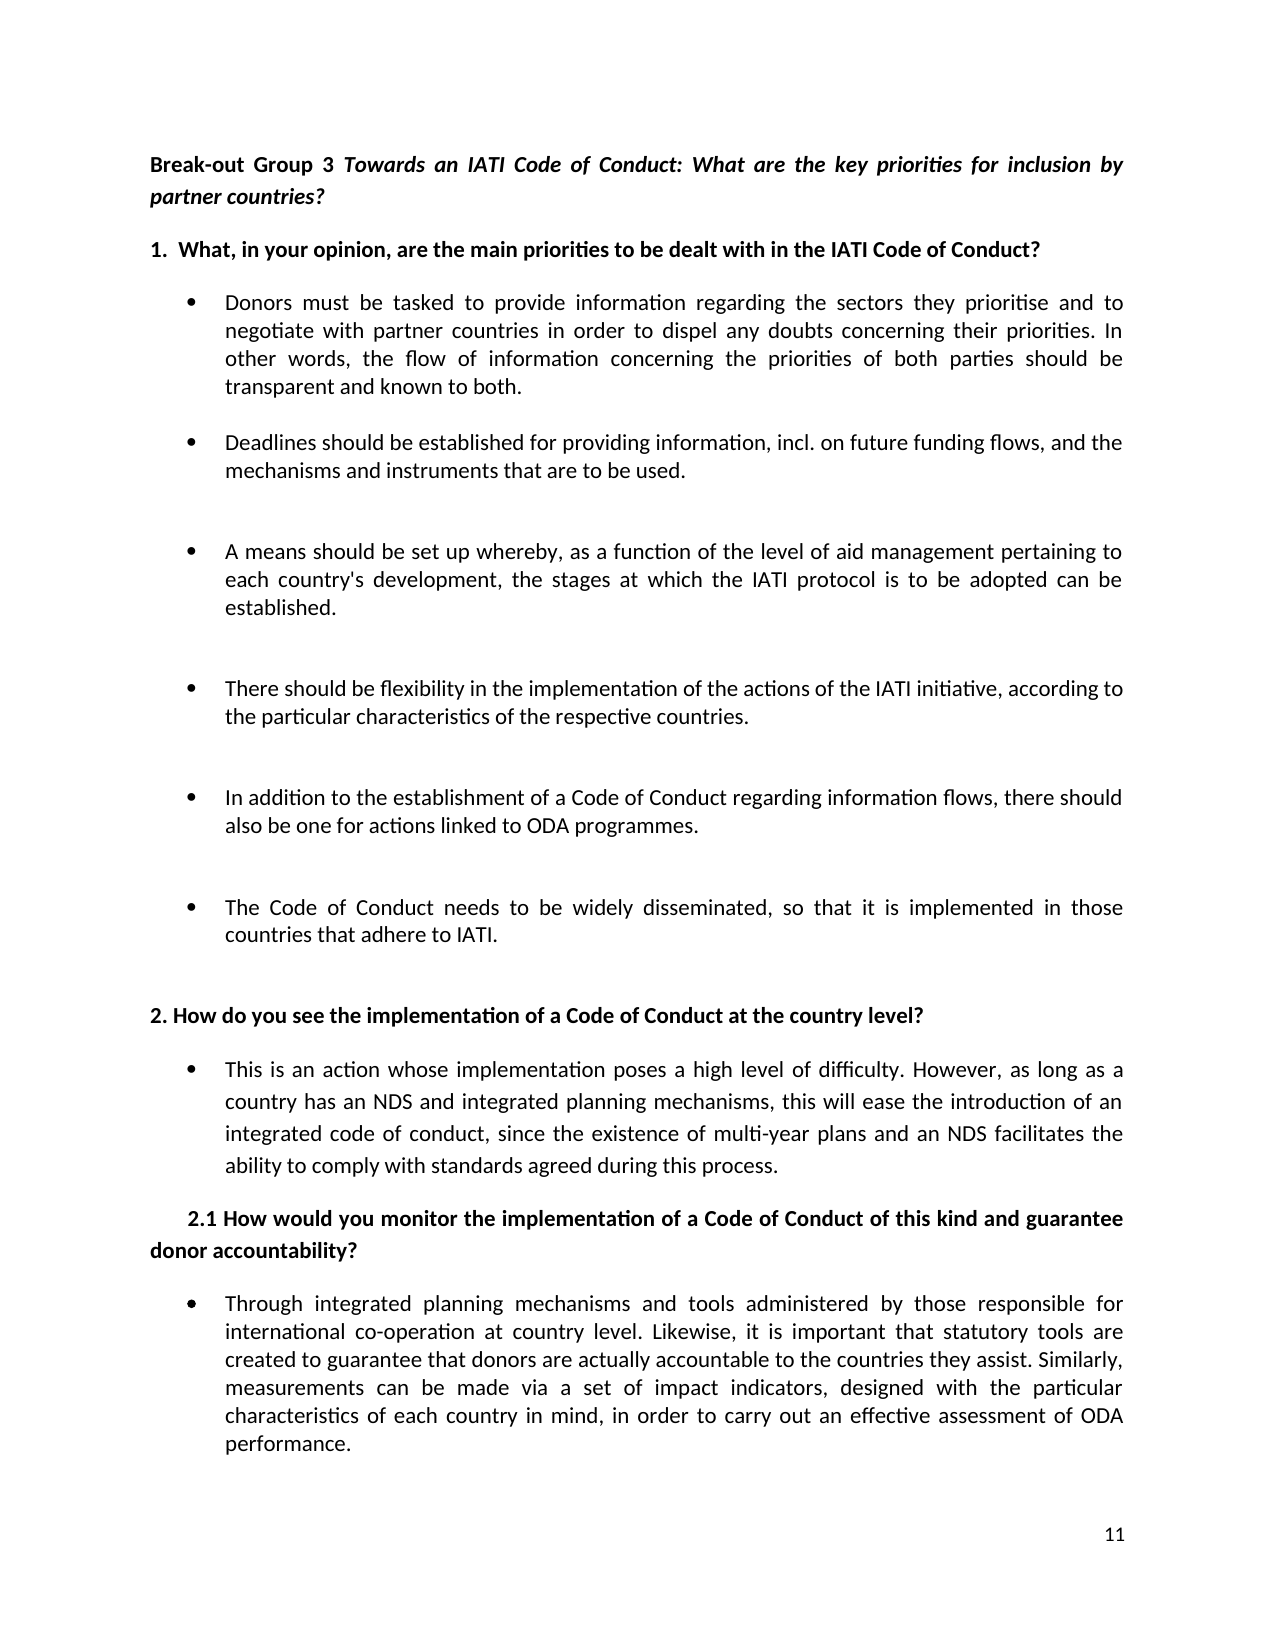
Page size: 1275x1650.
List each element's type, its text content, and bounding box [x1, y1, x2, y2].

text 2. How do you see the implementation of a Code of Conduct at the country level? [150, 1002, 1125, 1030]
list The Code of Conduct needs to be widely disseminated, so that it is implemented in those countries that adhere to IATI. [187, 893, 1125, 949]
list Donors must be tasked to provide information regarding the sectors they prioritise and to negotiate with partner countries in order to dispel any doubts concerning their priorities. In other words, the flow of information concerning the priorities of both parties should be transparent and known to both. [187, 288, 1125, 400]
list There should be flexibility in the implementation of the actions of the IATI initiative, according to the particular characteristics of the respective countries. [187, 674, 1125, 731]
text Break-out Group 3 Towards an IATI Code of Conduct: What are the key priorities for inclusion by partner countries? [150, 150, 1125, 210]
list In addition to the establishment of a Code of Conduct regarding information flows, there should also be one for actions linked to ODA programmes. [187, 783, 1125, 839]
text 1. What, in your opinion, are the main priorities to be dealt with in the IATI Code of Conduct? [150, 235, 1125, 263]
list A means should be set up whereby, as a function of the level of aid management pertaining to each country's development, the stages at which the IATI protocol is to be adopted can be established. [187, 537, 1125, 621]
list Through integrated planning mechanisms and tools administered by those responsible for international co-operation at country level. Likewise, it is important that statutory tools are created to guarantee that donors are actually accountable to the countries they assist. Similarly, measurements can be made via a set of impact indicators, designed with the particular characteristics of each country in mind, in order to carry out an effective assessment of ODA performance. [187, 1289, 1125, 1458]
text 2.1 How would you monitor the implementation of a Code of Conduct of this kind and guarantee donor accountability? [150, 1204, 1125, 1264]
list Deadlines should be established for providing information, incl. on future funding flows, and the mechanisms and instruments that are to be used. [187, 428, 1125, 484]
list This is an action whose implementation poses a high level of difficulty. However, as long as a country has an NDS and integrated planning mechanisms, this will ease the introduction of an integrated code of conduct, since the existence of multi-year plans and an NDS facilitates the ability to comply with standards agreed during this process. [187, 1055, 1125, 1179]
